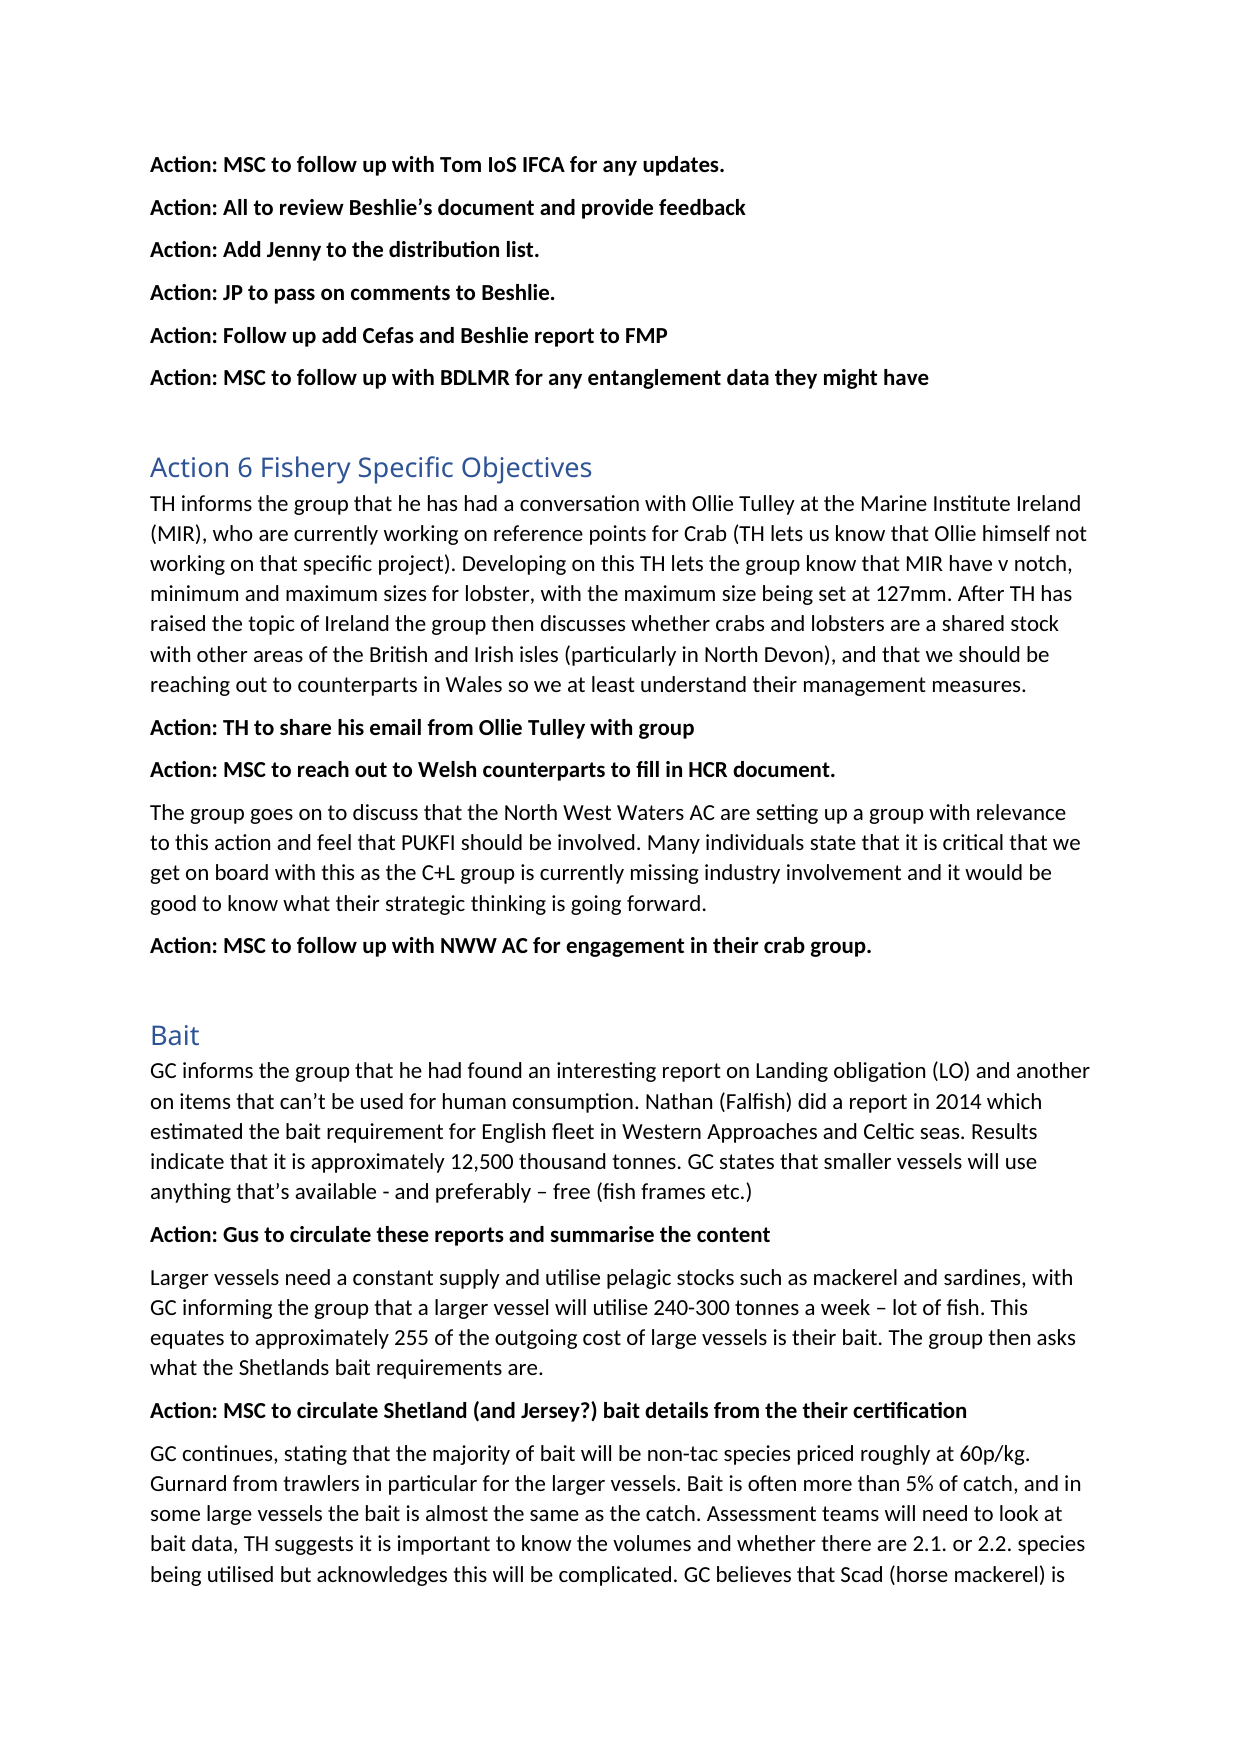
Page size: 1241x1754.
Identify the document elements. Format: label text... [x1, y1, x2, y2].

text Action: MSC to follow up with Tom IoS IFCA for any updates. [150, 150, 1090, 178]
subtitle Bait [150, 1017, 1090, 1054]
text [150, 1439, 1090, 1588]
text Larger vessels need a constant supply and utilise pelagic stocks such as mackerel and sardines, with GC informing the group that a larger vessel will utilise 240-300 tonnes a week – lot of fish. This equates to approximately 255 of the outgoing cost of large vessels is their bait. The group then asks what the Shetlands bait requirements are. [150, 1263, 1090, 1382]
text GC informs the group that he had found an interesting report on Landing obligation (LO) and another on items that can’t be used for human consumption. Nathan (Falfish) did a report in 2014 which estimated the bait requirement for English fleet in Western Approaches and Celtic seas. Results indicate that it is approximately 12,500 thousand tonnes. GC states that smaller vessels will use anything that’s available - and preferably – free (fish frames etc.) [150, 1057, 1090, 1206]
text The group goes on to discuss that the North West Waters AC are setting up a group with relevance to this action and feel that PUKFI should be involved. Many individuals state that it is critical that we get on board with this as the C+L group is currently missing industry involvement and it would be good to know what their strategic thinking is going forward. [150, 798, 1090, 917]
text Action: All to review Beshlie’s document and provide feedback [150, 193, 1090, 221]
text TH informs the group that he has had a conversation with Ollie Tulley at the Marine Institute Ireland (MIR), who are currently working on reference points for Crab (TH lets us know that Ollie himself not working on that specific project). Developing on this TH lets the group know that MIR have v notch, minimum and maximum sizes for lobster, with the maximum size being set at 127mm. After TH has raised the topic of Ireland the group then discusses whether crabs and lobsters are a shared stock with other areas of the British and Irish isles (particularly in North Devon), and that we should be reaching out to counterparts in Wales so we at least understand their management measures. [150, 489, 1090, 698]
text Action: TH to share his email from Ollie Tulley with group [150, 713, 1090, 741]
text Action: Gus to circulate these reports and summarise the content [150, 1220, 1090, 1248]
text Action: Follow up add Cefas and Beshlie report to FMP [150, 321, 1090, 349]
text Action: MSC to circulate Shetland (and Jersey?) bait details from the their certification [150, 1396, 1090, 1424]
subtitle Action 6 Fishery Specific Objectives [150, 449, 1090, 486]
text Action: MSC to follow up with BDLMR for any entanglement data they might have [150, 363, 1090, 392]
text Action: MSC to follow up with NWW AC for engagement in their crab group. [150, 931, 1090, 959]
text Action: JP to pass on comments to Beshlie. [150, 278, 1090, 306]
text Action: Add Jenny to the distribution list. [150, 235, 1090, 263]
text Action: MSC to reach out to Welsh counterparts to fill in HCR document. [150, 755, 1090, 783]
